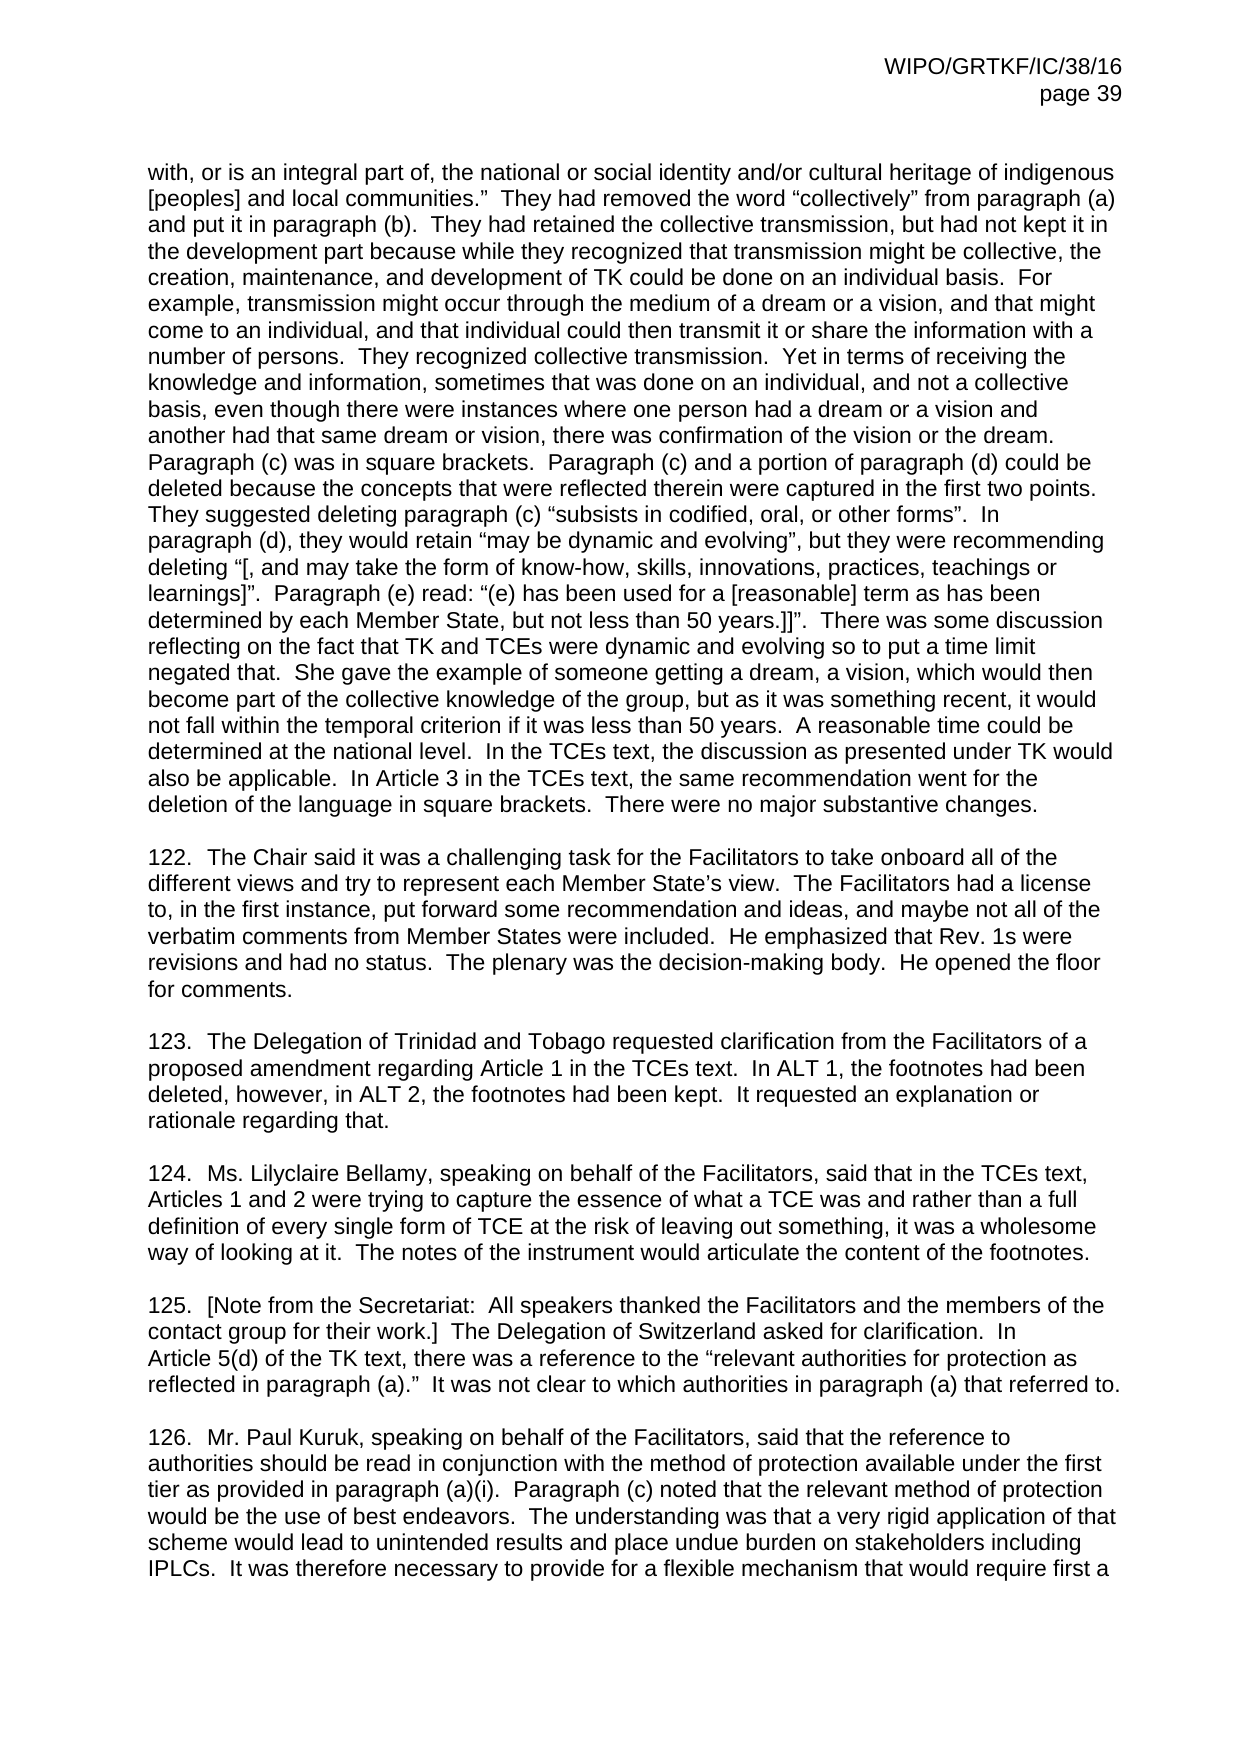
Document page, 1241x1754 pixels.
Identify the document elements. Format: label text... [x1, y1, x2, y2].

list Ms. Lilyclaire Bellamy, speaking on behalf of the Facilitators, said that in the TCEs text, Articles 1 and 2 were trying to capture the essence of what a TCE was and rather than a full definition of every single form of TCE at the risk of leaving out something, it was a wholesome way of looking at it. The notes of the instrument would articulate the content of the footnotes. [148, 1160, 1122, 1265]
list The Delegation of Trinidad and Tobago requested clarification from the Facilitators of a proposed amendment regarding Article 1 in the TCEs text. In ALT 1, the footnotes had been deleted, however, in ALT 2, the footnotes had been kept. It requested an explanation or rationale regarding that. [148, 1028, 1122, 1134]
list [Note from the Secretariat: All speakers thanked the Facilitators and the members of the contact group for their work.] The Delegation of Switzerland asked for clarification. In Article 5(d) of the TK text, there was a reference to the “relevant authorities for protection as reflected in paragraph (a).” It was not clear to which authorities in paragraph (a) that referred to. [148, 1292, 1122, 1397]
list The Chair said it was a challenging task for the Facilitators to take onboard all of the different views and try to represent each Member State’s view. The Facilitators had a license to, in the first instance, put forward some recommendation and ideas, and maybe not all of the verbatim comments from Member States were included. He emphasized that Rev. 1s were revisions and had no status. The plenary was the decision-making body. He opened the floor for comments. [148, 844, 1122, 1002]
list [148, 158, 1122, 817]
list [148, 1423, 1122, 1582]
